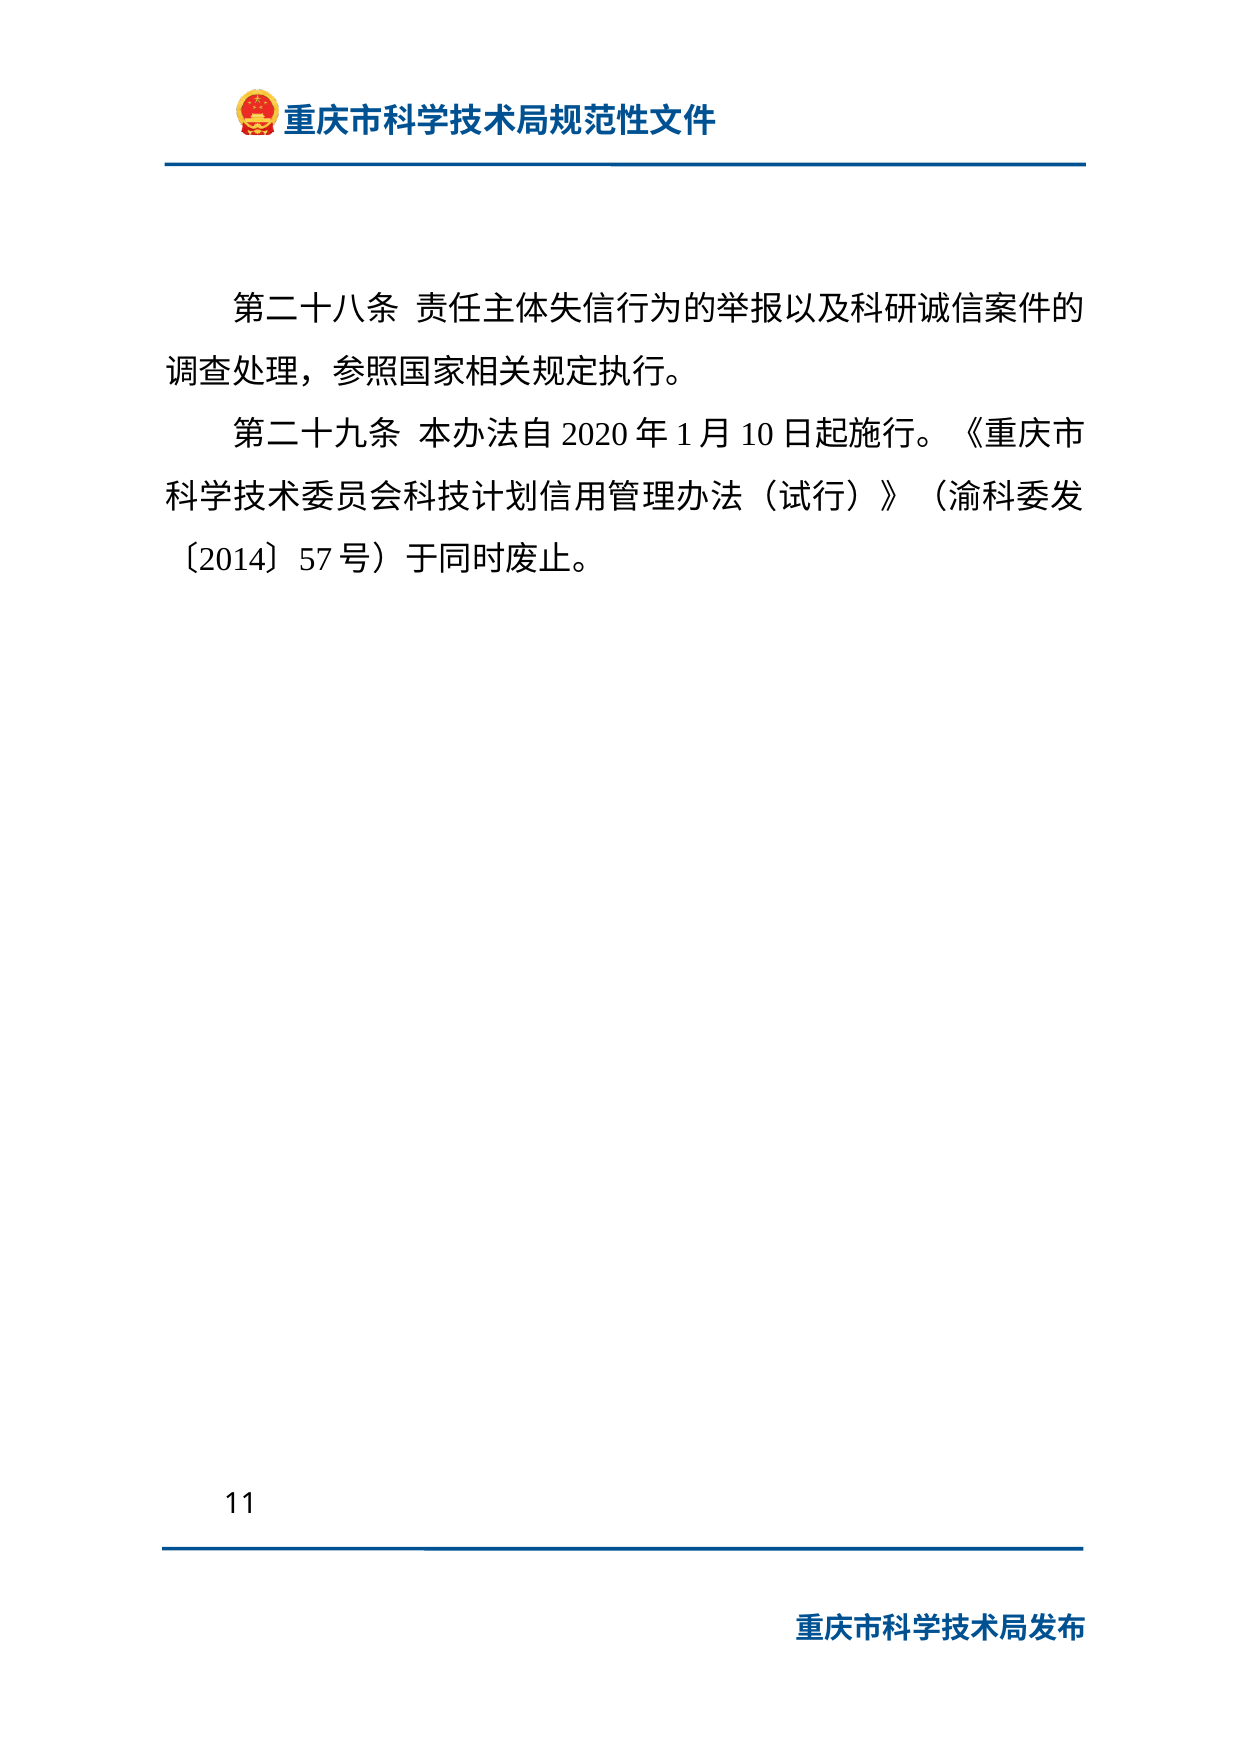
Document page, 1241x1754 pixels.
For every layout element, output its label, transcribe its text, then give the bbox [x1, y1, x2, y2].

text 第二十八条 责任主体失信行为的举报以及科研诚信案件的调查处理，参照国家相关规定执行。 [165, 271, 1087, 396]
text 第二十九条 本办法自2020年1月10日起施行。《重庆市科学技术委员会科技计划信用管理办法（试行）》（渝科委发〔2014〕57号）于同时废止。 [165, 396, 1087, 583]
picture [232, 88, 283, 139]
